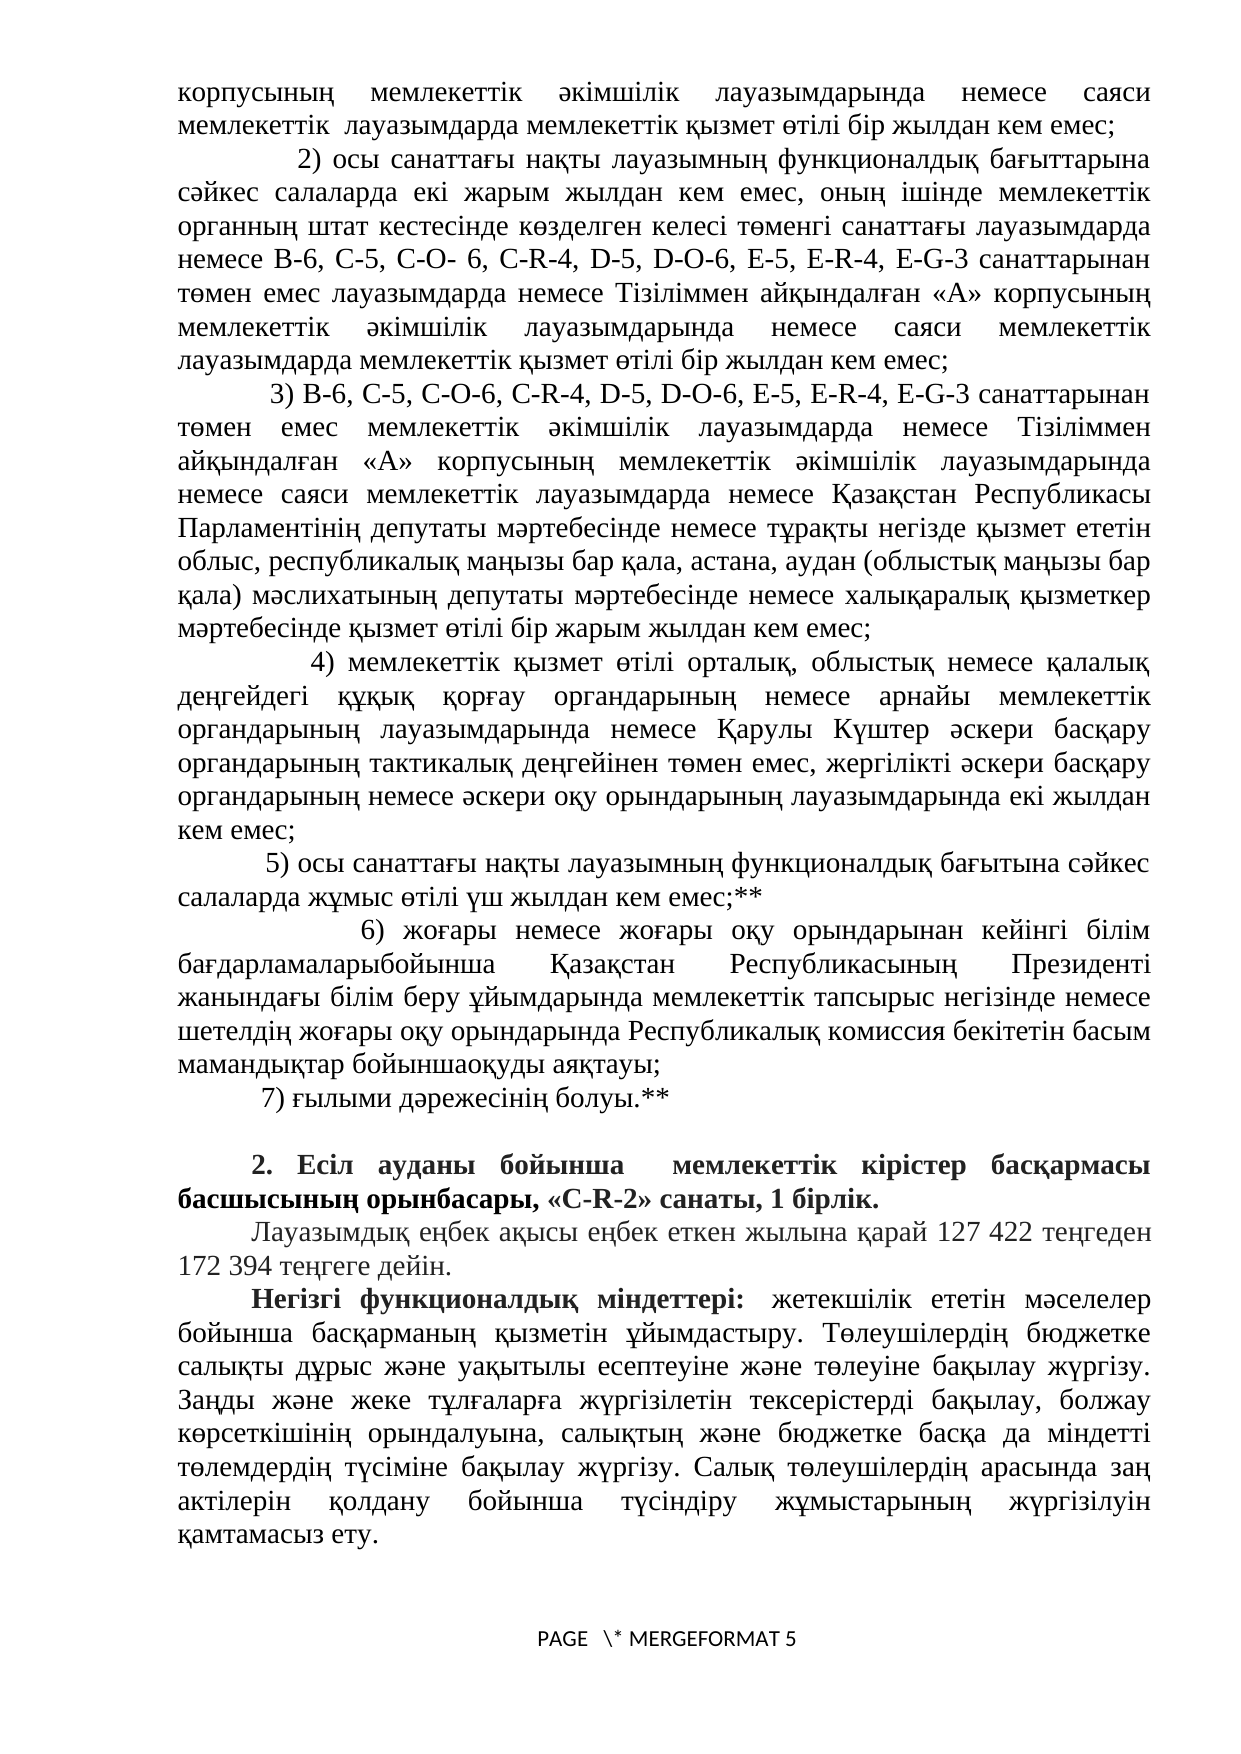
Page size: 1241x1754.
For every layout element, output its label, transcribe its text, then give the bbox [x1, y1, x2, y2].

text 2) осы санаттағы нақты лауазымның функционалдық бағыттарына сәйкес салаларда екі жарым жылдан кем емес, оның ішінде мемлекеттік органның штат кестесінде көзделген келесі төменгі санаттағы лауазымдарда немесе В-6, С-5, C-O- 6, C-R-4, D-5, D-O-6, Е-5, E-R-4, E-G-3 санаттарынан төмен емес лауазымдарда немесе Тізіліммен айқындалған «А» корпусының мемлекеттік әкімшілік лауазымдарында немесе саяси мемлекеттік лауазымдарда мемлекеттік қызмет өтілі бір жылдан кем емес; [177, 141, 1152, 376]
text Негізгі функционалдық міндеттері: жетекшілік ететін мәселелер бойынша басқарманың қызметін ұйымдастыру. Төлеушілердің бюджетке салықты дұрыс және уақытылы есептеуіне және төлеуіне бақылау жүргізу. Заңды және жеке тұлғаларға жүргізілетін тексерістерді бақылау, болжау көрсеткішінің орындалуына, салықтың және бюджетке басқа да міндетті төлемдердің түсіміне бақылау жүргізу. Салық төлеушілердің арасында заң актілерін қолдану бойынша түсіндіру жұмыстарының жүргізілуін қамтамасыз ету. [177, 1281, 1152, 1550]
text 5) осы санаттағы нақты лауазымның функционалдық бағытына сәйкес салаларда жұмыс өтілі үш жылдан кем емес;** [177, 845, 1152, 912]
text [177, 74, 1152, 141]
text 4) мемлекеттік қызмет өтілі орталық, облыстық немесе қалалық деңгейдегі құқық қорғау органдарының немесе арнайы мемлекеттік органдарының лауазымдарында немесе Қарулы Күштер әскери басқару органдарының тактикалық деңгейінен төмен емес, жергілікті әскери басқару органдарының немесе әскери оқу орындарының лауазымдарында екі жылдан кем емес; [177, 644, 1152, 845]
text 7) ғылыми дәрежесінің болуы.** [177, 1080, 1152, 1114]
text 2. Есіл ауданы бойынша мемлекеттік кірістер басқармасы басшысының орынбасары, «С-R-2» санаты, 1 бірлік. [177, 1147, 1152, 1214]
text Лауазымдық еңбек ақысы еңбек еткен жылына қарай 127 422 теңгеден 172 394 теңгеге дейін. [177, 1214, 1152, 1281]
text 3) В-6, С-5, C-O-6, C-R-4, D-5, D-O-6, Е-5, E-R-4, E-G-3 санаттарынан төмен емес мемлекеттік әкімшілік лауазымдарда немесе Тізіліммен айқындалған «А» корпусының мемлекеттік әкімшілік лауазымдарында немесе саяси мемлекеттік лауазымдарда немесе Қазақстан Республикасы Парламентінің депутаты мәртебесінде немесе тұрақты негізде қызмет ететін облыс, республикалық маңызы бар қала, астана, аудан (облыстық маңызы бар қала) мәслихатының депутаты мәртебесінде немесе халықаралық қызметкер мәртебесінде қызмет өтілі бір жарым жылдан кем емес; [177, 376, 1152, 644]
text 6) жоғары немесе жоғары оқу орындарынан кейінгі білім бағдарламаларыбойынша Қазақстан Республикасының Президенті жанындағы білім беру ұйымдарында мемлекеттік тапсырыс негізінде немесе шетелдің жоғары оқу орындарында Республикалық комиссия бекітетін басым мамандықтар бойыншаоқуды аяқтауы; [177, 912, 1152, 1080]
